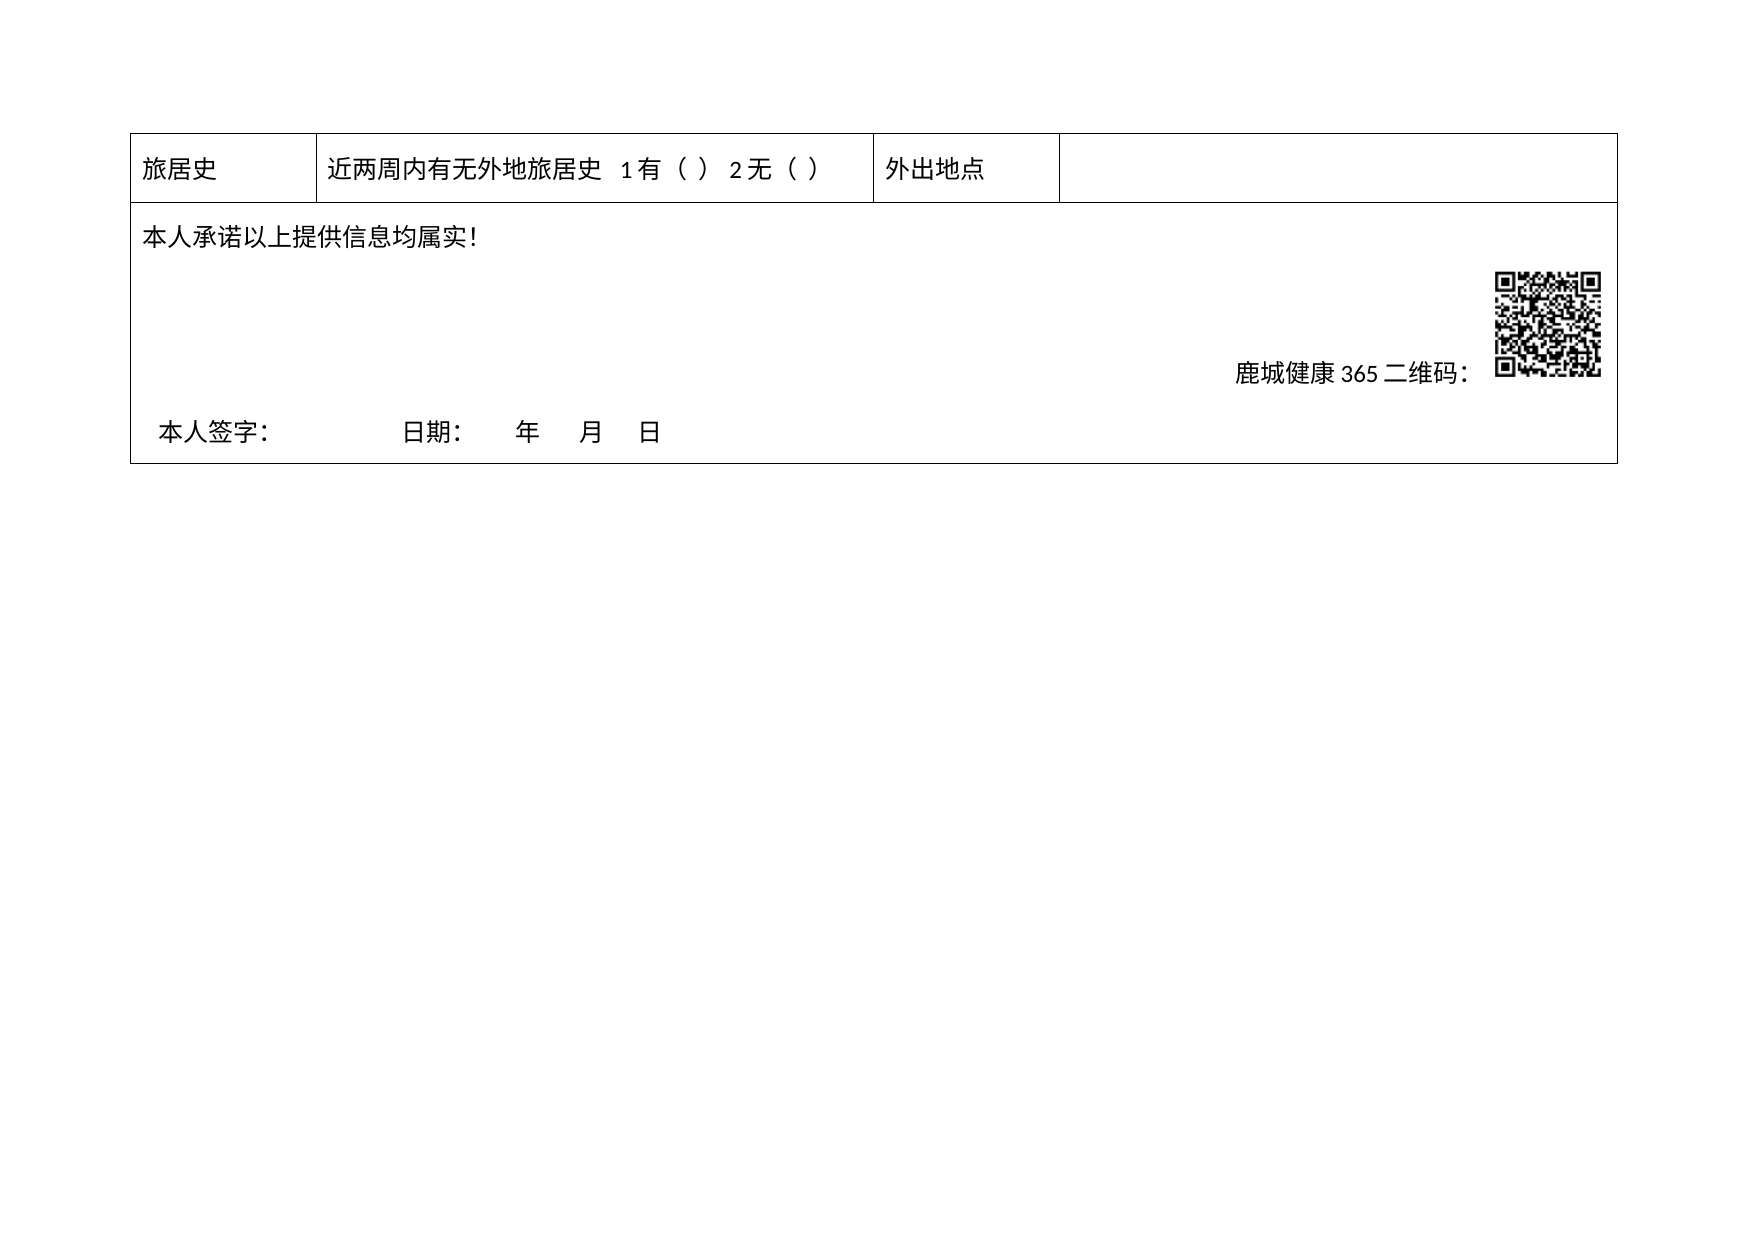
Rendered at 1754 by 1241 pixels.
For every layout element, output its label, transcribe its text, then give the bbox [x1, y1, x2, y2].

picture [1488, 267, 1607, 383]
table_cell 旅居史 [131, 134, 316, 202]
table_cell 近两周内有无外地旅居史 1有（ ） 2无（ ） [317, 134, 873, 202]
table_cell 本人承诺以上提供信息均属实！ 鹿城健康365二维码： 本人签字： 日期： 年 月 日 [131, 203, 1617, 463]
table_cell 外出地点 [874, 134, 1059, 202]
table_cell [1060, 134, 1617, 202]
